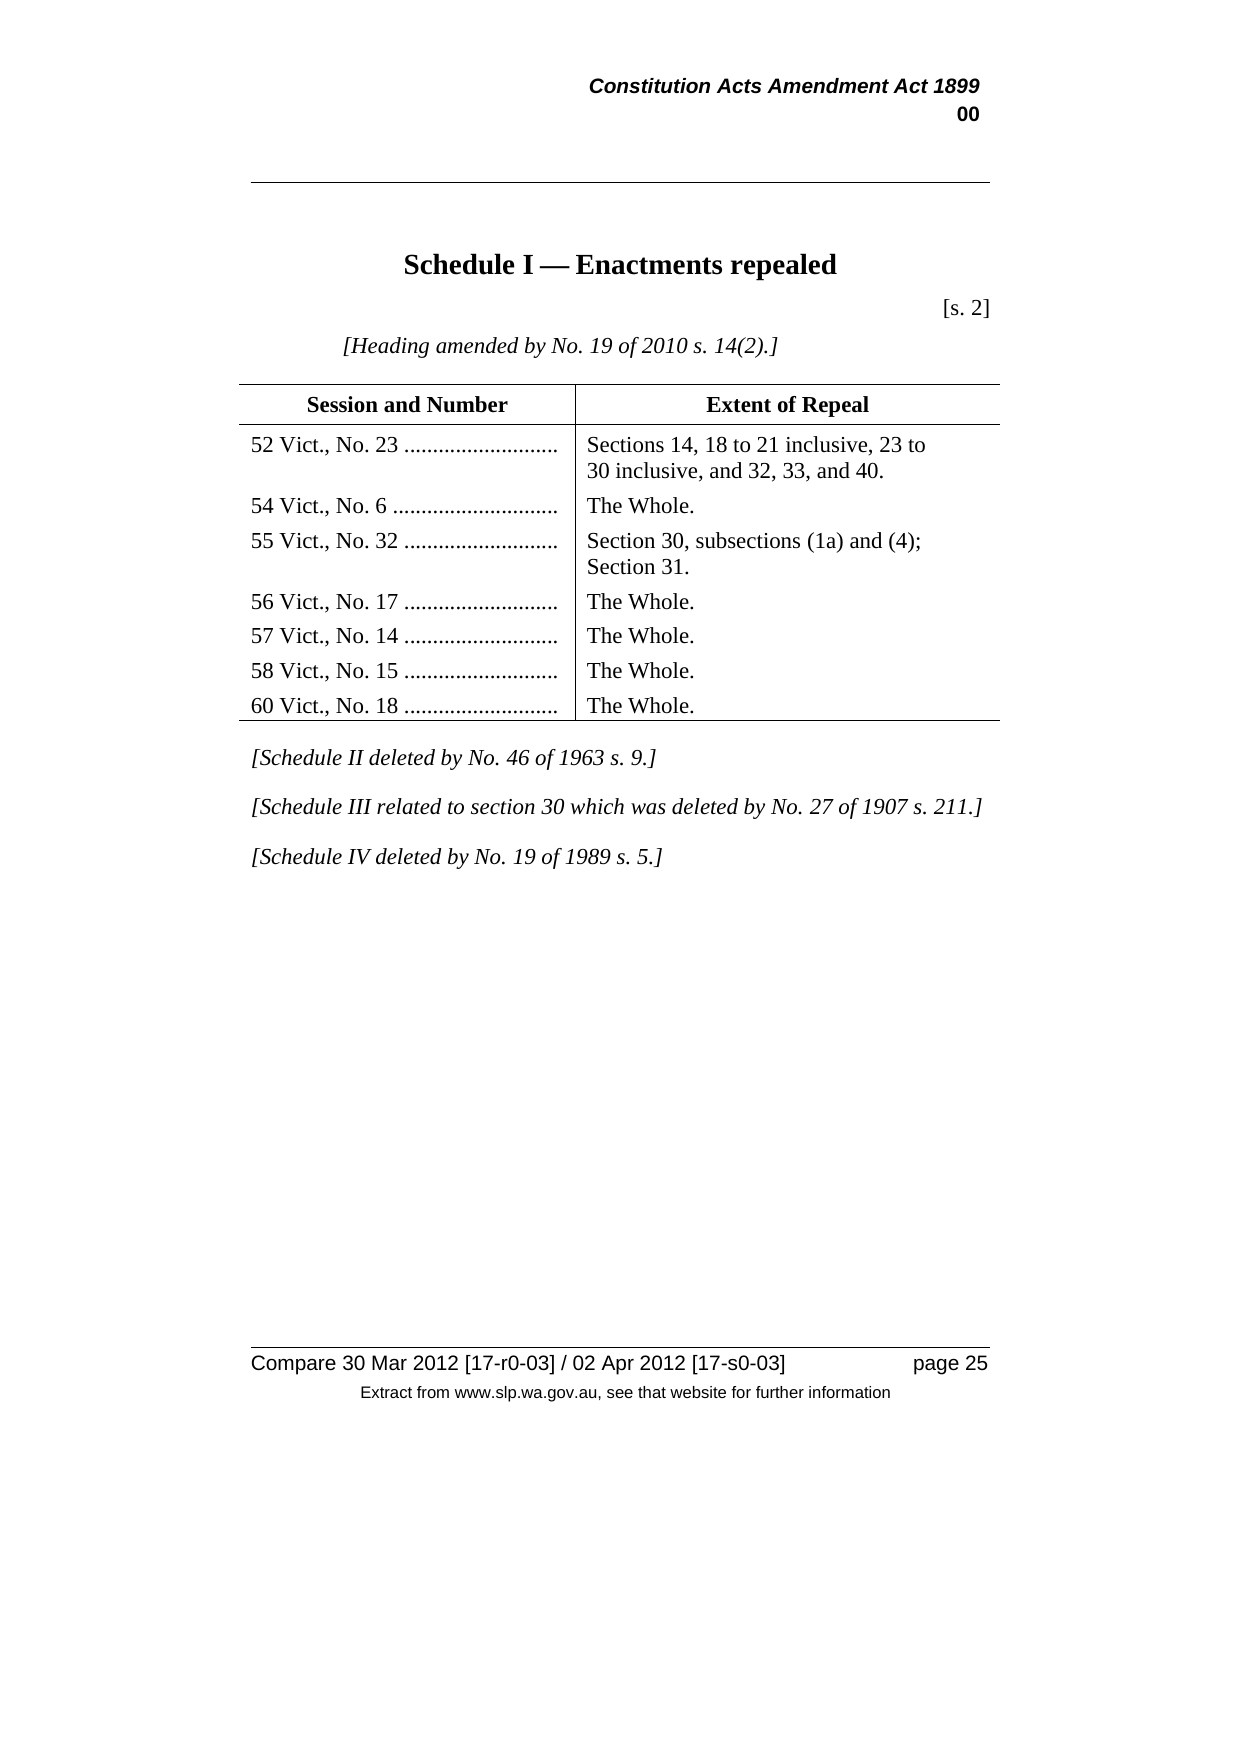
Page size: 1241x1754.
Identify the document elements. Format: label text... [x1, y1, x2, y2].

table_cell The Whole. [576, 486, 1000, 520]
text [Schedule II deleted by No. 46 of 1963 s. 9.] [251, 744, 990, 771]
table_cell 57 Vict., No. 14 ........................... [239, 616, 575, 651]
table_cell The Whole. [576, 616, 1000, 651]
table_cell 58 Vict., No. 15 ........................... [239, 651, 575, 686]
table_header Session and Number [239, 385, 575, 424]
table_cell 55 Vict., No. 32 ........................... [239, 520, 575, 581]
table_cell 60 Vict., No. 18 ........................... [239, 686, 575, 720]
table_cell 54 Vict., No. 6 ............................. [239, 486, 575, 520]
table_cell Sections 14, 18 to 21 inclusive, 23 to 30 inclusive, and 32, 33, and 40. [576, 425, 1000, 486]
subtitle Schedule I — Enactments repealed [251, 247, 990, 281]
subtitle [Heading amended by No. 19 of 2010 s. 14(2).] [251, 332, 990, 359]
table_cell The Whole. [576, 581, 1000, 616]
text [Schedule IV deleted by No. 19 of 1989 s. 5.] [251, 843, 990, 869]
table_cell 52 Vict., No. 23 ........................... [239, 425, 575, 486]
table_cell The Whole. [576, 651, 1000, 686]
text [Schedule III related to section 30 which was deleted by No. 27 of 1907 s. 211.] [251, 793, 990, 820]
text [s. 2] [251, 293, 990, 320]
table_cell 56 Vict., No. 17 ........................... [239, 581, 575, 616]
table_header Extent of Repeal [576, 385, 1000, 424]
table_cell The Whole. [576, 686, 1000, 720]
table_cell Section 30, subsections (1a) and (4); Section 31. [576, 520, 1000, 581]
